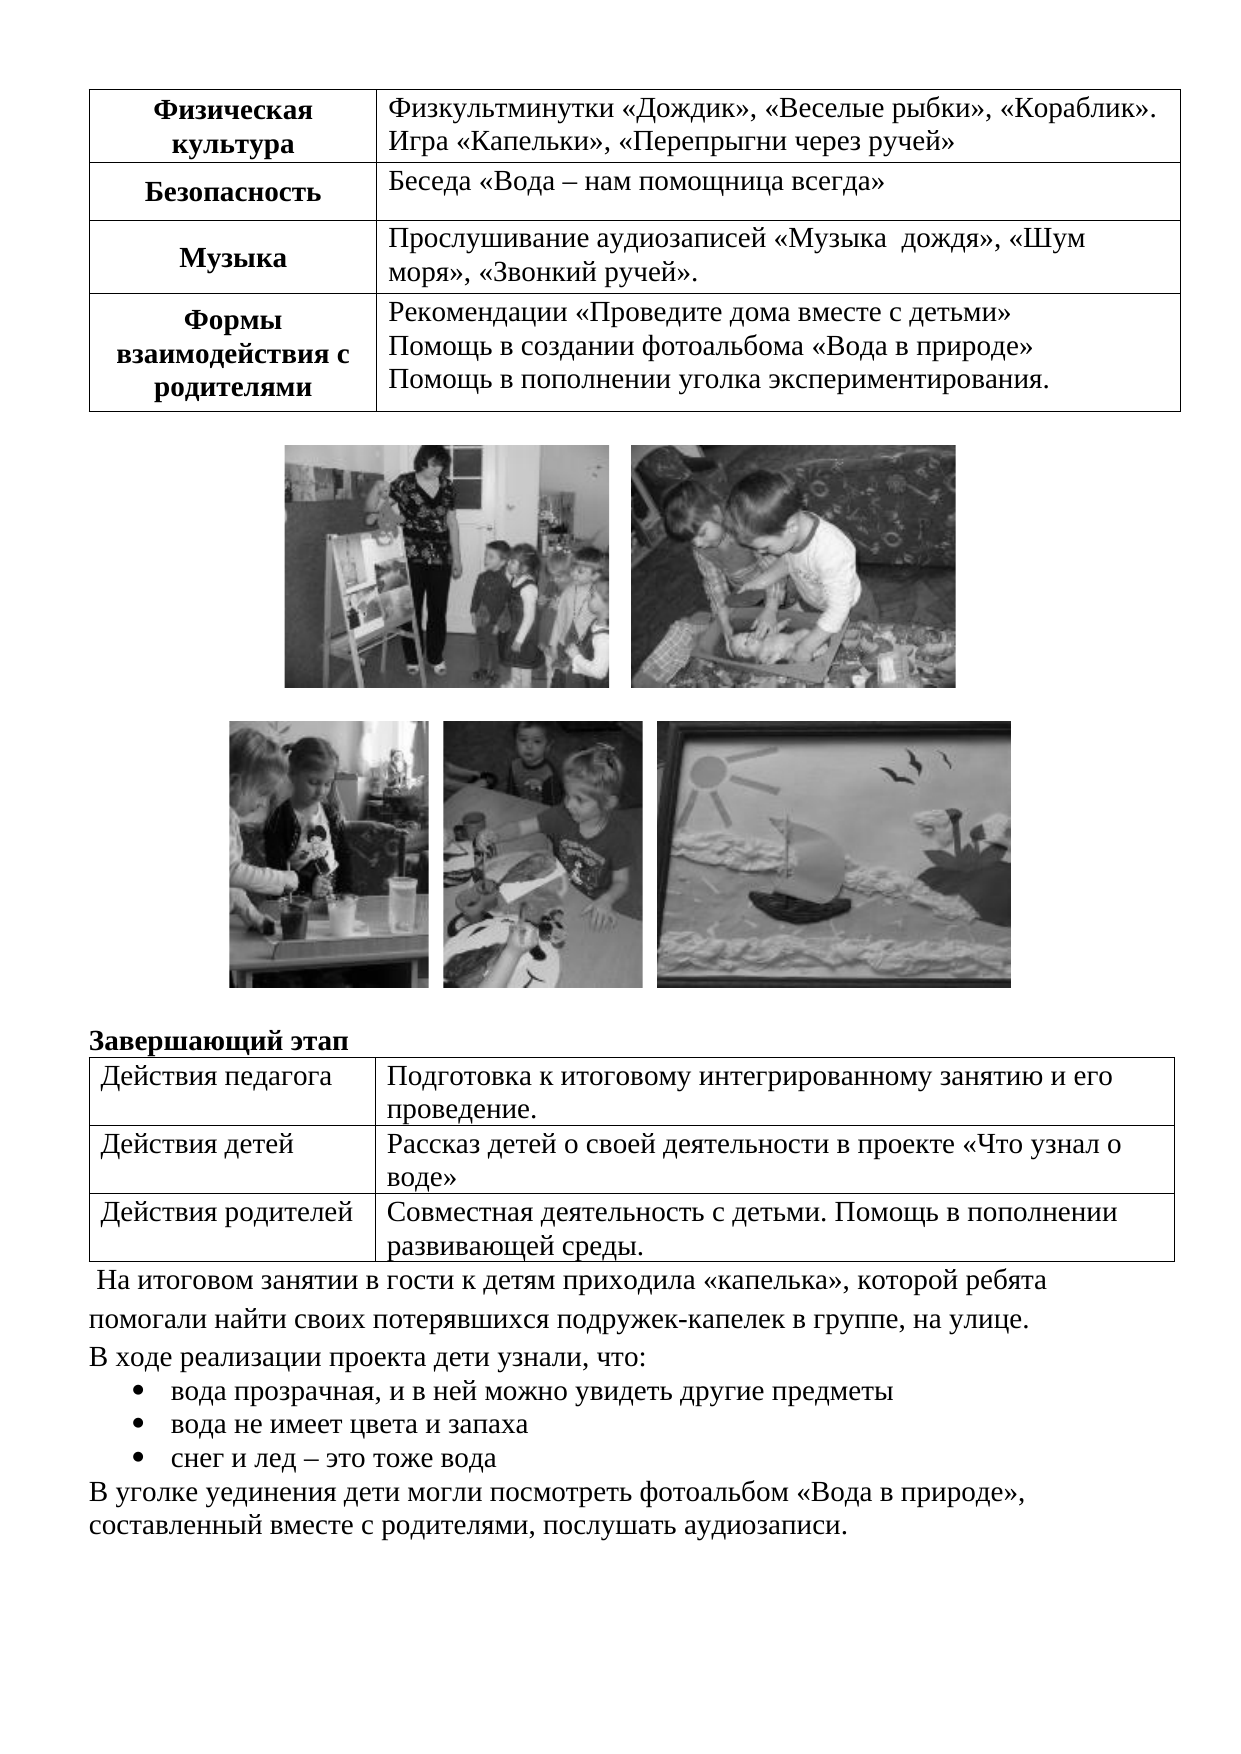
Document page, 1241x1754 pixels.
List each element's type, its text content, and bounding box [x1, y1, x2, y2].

table_cell Действия родителей [90, 1194, 375, 1261]
table_cell Рассказ детей о своей деятельности в проекте «Что узнал о воде» [376, 1126, 1174, 1193]
table_cell Безопасность [90, 163, 376, 219]
table_cell Формы взаимодействия с родителями [90, 294, 376, 411]
table_header Действия педагога [90, 1058, 375, 1125]
list снег и лед – это тоже вода [133, 1440, 1152, 1474]
table_cell Совместная деятельность с детьми. Помощь в пополнении развивающей среды. [376, 1194, 1174, 1261]
table_cell Физкультминутки «Дождик», «Веселые рыбки», «Кораблик». Игра «Капельки», «Перепрыгни через ручей» [377, 90, 1180, 162]
table_cell Рекомендации «Проведите дома вместе с детьми» Помощь в создании фотоальбома «Вода в природе» Помощь в пополнении уголка экспериментирования. [377, 294, 1180, 411]
list вода не имеет цвета и запаха [133, 1406, 1152, 1440]
table_cell Действия детей [90, 1126, 375, 1193]
table_cell Прослушивание аудиозаписей «Музыка дождя», «Шум моря», «Звонкий ручей». [377, 221, 1180, 293]
table_cell Музыка [90, 221, 376, 293]
table_cell Беседа «Вода – нам помощница всегда» [377, 163, 1180, 219]
text На итоговом занятии в гости к детям приходила «капелька», которой ребята помогали найти своих потерявшихся подружек-капелек в группе, на улице. [89, 1262, 1152, 1334]
text Завершающий этап [89, 1023, 1152, 1057]
table_header Подготовка к итоговому интегрированному занятию и его проведение. [376, 1058, 1174, 1125]
list вода прозрачная, и в ней можно увидеть другие предметы [133, 1373, 1152, 1406]
table_cell Физическая культура [90, 90, 376, 162]
text В уголке уединения дети могли посмотреть фотоальбом «Вода в природе», составленный вместе с родителями, послушать аудиозаписи. [89, 1474, 1152, 1541]
text В ходе реализации проекта дети узнали, что: [89, 1339, 1152, 1373]
